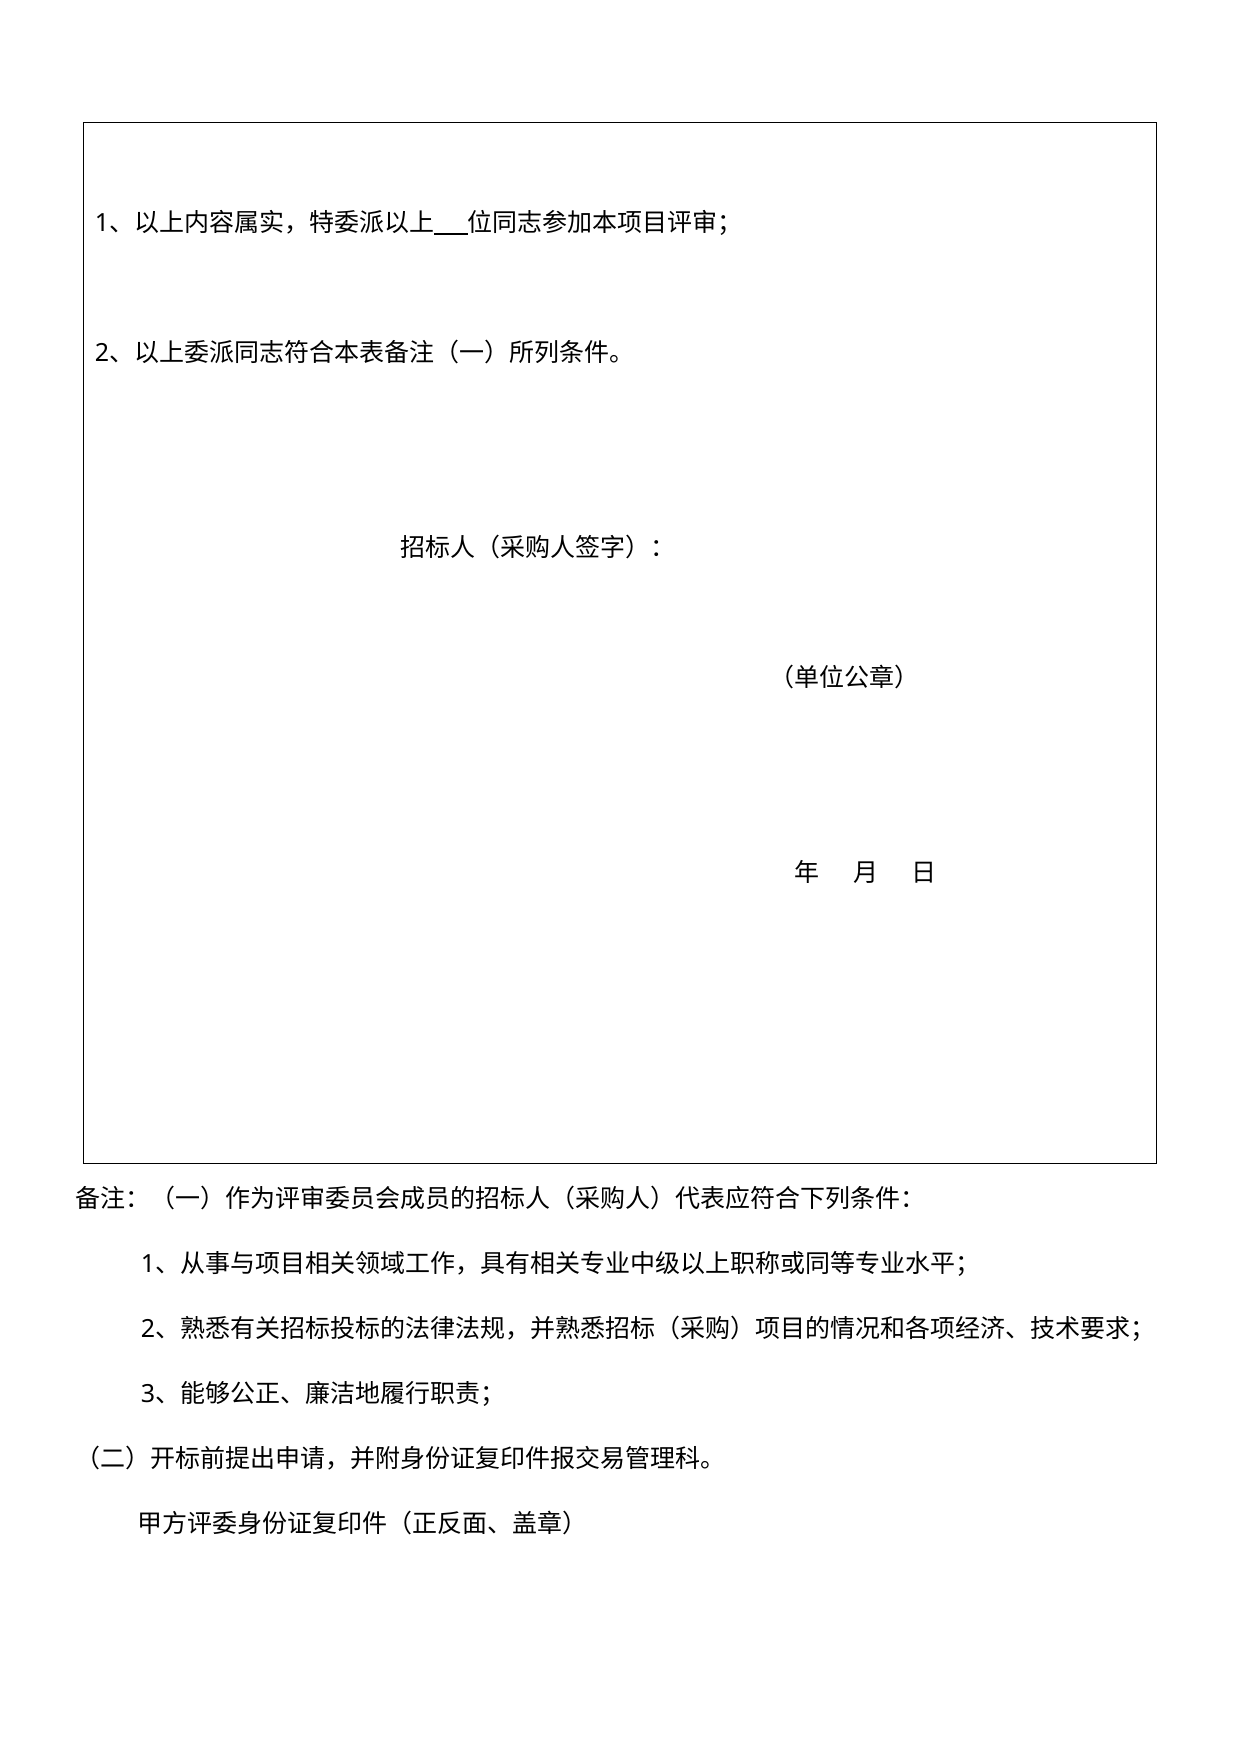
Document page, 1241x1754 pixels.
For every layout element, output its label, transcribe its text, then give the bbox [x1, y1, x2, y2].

list 从事与项目相关领域工作，具有相关专业中级以上职称或同等专业水平； 2、熟悉有关招标投标的法律法规，并熟悉招标（采购）项目的情况和各项经济、技术要求； 3、能够公正、廉洁地履行职责； [141, 1229, 1165, 1424]
table_cell 1、以上内容属实，特委派以上 位同志参加本项目评审； 2、以上委派同志符合本表备注（一）所列条件。 招标人（采购人签字）： （单位公章） 年 月 日 [84, 123, 1156, 1163]
list 甲方评委身份证复印件（正反面、盖章） [137, 1489, 1165, 1554]
text 备注：（一）作为评审委员会成员的招标人（采购人）代表应符合下列条件： [75, 1164, 1165, 1229]
list 开标前提出申请，并附身份证复印件报交易管理科。 [75, 1424, 1165, 1489]
